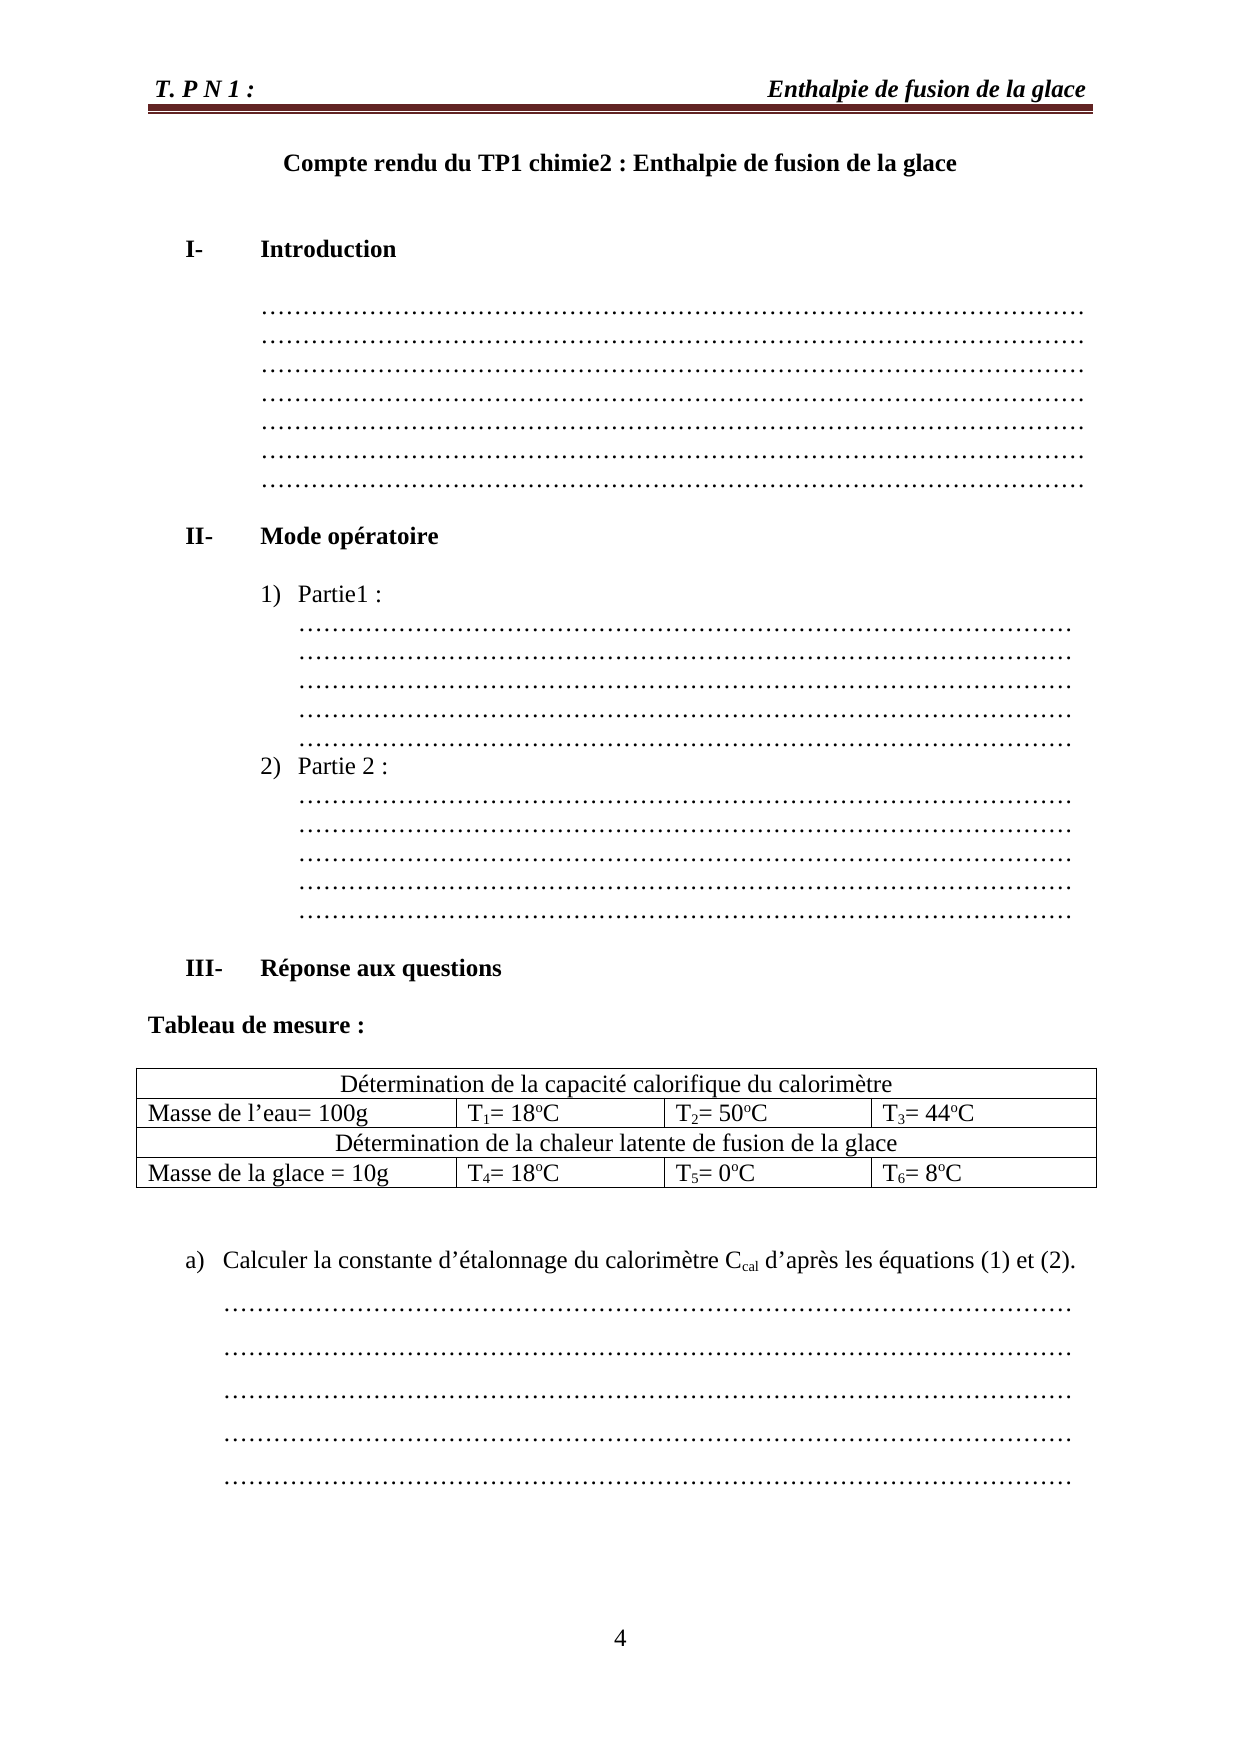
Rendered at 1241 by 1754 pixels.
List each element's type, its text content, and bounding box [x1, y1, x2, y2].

table_header Détermination de la capacité calorifique du calorimètre [137, 1069, 1096, 1097]
text ……………………………………………………………………………………………………………………………………………………………………………………………………………………………………………………………………………………………………………………………………………………………………………………………………………………………………………………………………………………………………………………………………………………………………………………………………………………………………… [260, 291, 1093, 493]
list Réponse aux questions [185, 953, 1093, 981]
table_cell T5= 0oC [665, 1158, 871, 1187]
text Compte rendu du TP1 chimie2 : Enthalpie de fusion de la glace [148, 148, 1093, 176]
text …………………………………………………………………………………………………………………………………………………………………………………………………………………………………………………………………………………………………………………………………………………………………………………………………………………………… [298, 780, 1093, 924]
table_cell T1= 18oC [457, 1099, 664, 1127]
table_cell Masse de la glace = 10g [137, 1158, 456, 1187]
list Mode opératoire [185, 521, 1093, 550]
list Calculer la constante d’étalonnage du calorimètre Ccal d’après les équations (1) et (2). [185, 1245, 1093, 1274]
list Introduction [185, 234, 1093, 263]
table_cell T6= 8oC [872, 1158, 1096, 1187]
text Tableau de mesure : [148, 1010, 1093, 1039]
table_cell Masse de l’eau= 100g [137, 1099, 456, 1127]
list Partie1 : …………………………………………………………………………………………………………………………………………………………………………………………………………………………………………………………………………………………………………………………………………………………………………………………………………………………… [260, 579, 1093, 751]
table_cell Détermination de la chaleur latente de fusion de la glace [137, 1128, 1096, 1157]
text …………………………………………………………………………………………………………………………………………………………………………………………………………………………………………………………………………………………………………………………………………………………………………………………………………………………………………………………………… [223, 1288, 1093, 1490]
list Partie 2 : [260, 751, 1093, 780]
table_cell T2= 50oC [665, 1099, 871, 1127]
table_cell T3= 44oC [872, 1099, 1096, 1127]
table_cell T4= 18oC [457, 1158, 664, 1187]
